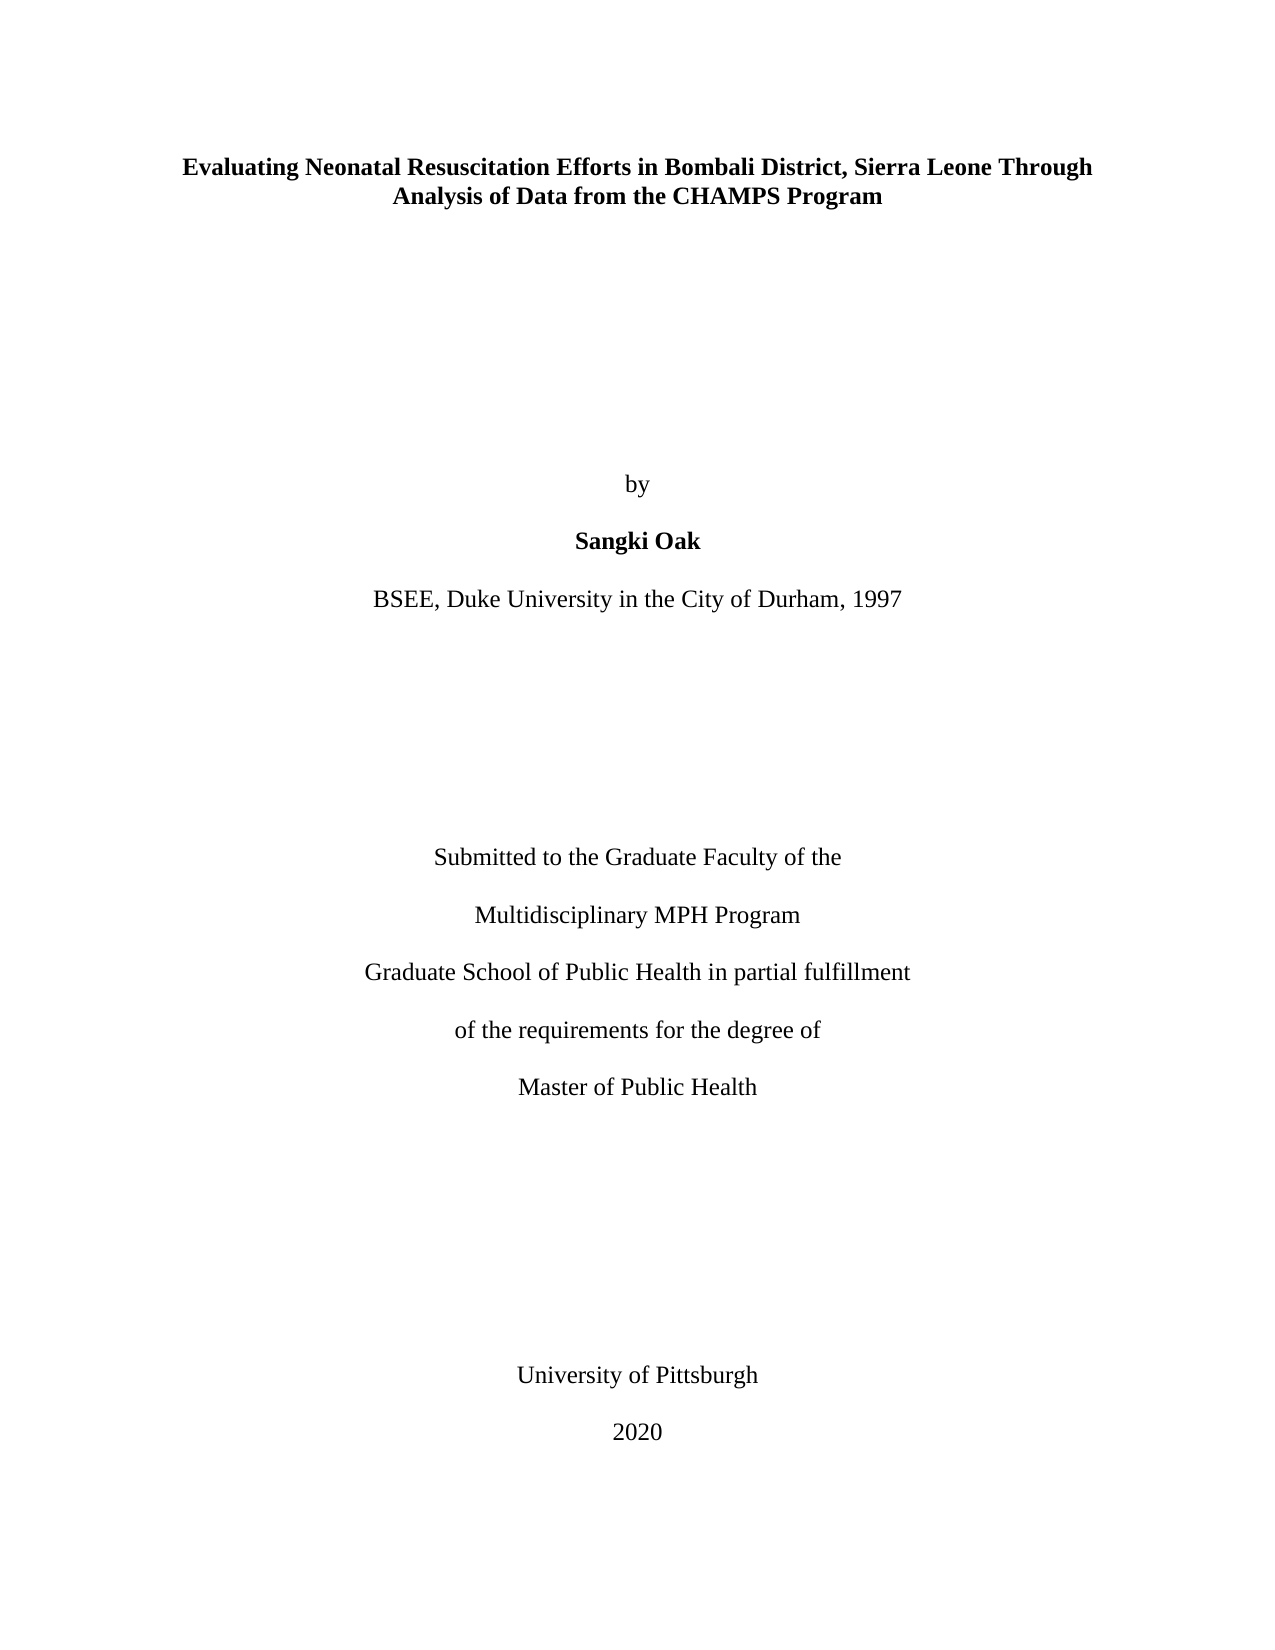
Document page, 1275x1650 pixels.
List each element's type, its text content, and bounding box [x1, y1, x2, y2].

text of the requirements for the degree of [150, 1015, 1125, 1044]
text by [150, 469, 1125, 497]
text Evaluating Neonatal Resuscitation Efforts in Bombali District, Sierra Leone Through Analysis of Data from the CHAMPS Program [150, 152, 1125, 210]
text University of Pittsburgh [150, 1360, 1125, 1389]
text Sangki Oak [150, 526, 1125, 555]
text Multidisciplinary MPH Program [150, 900, 1125, 929]
text BSEE, Duke University in the City of Durham, 1997 [150, 584, 1125, 612]
text Submitted to the Graduate Faculty of the [150, 842, 1125, 871]
text Graduate School of Public Health in partial fulfillment [150, 957, 1125, 986]
text 2020 [150, 1417, 1125, 1446]
